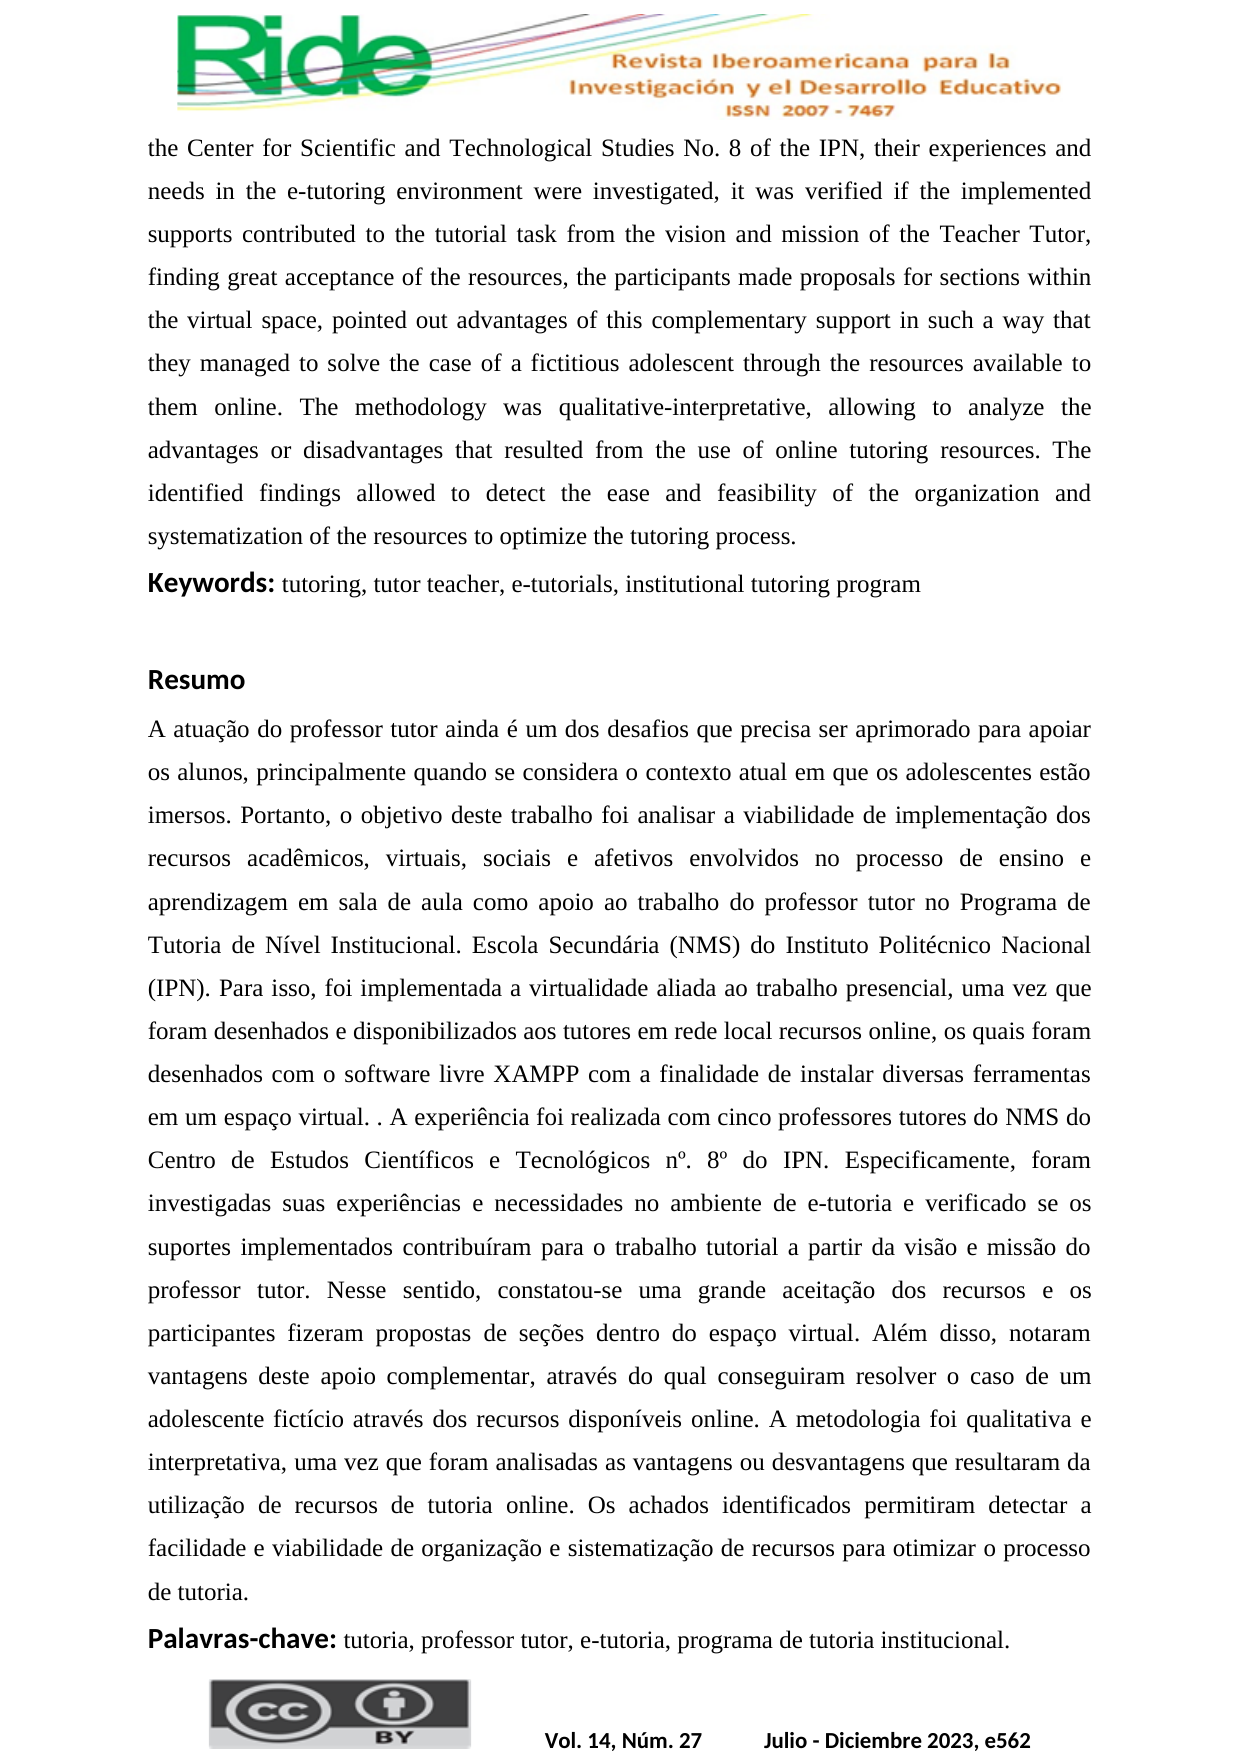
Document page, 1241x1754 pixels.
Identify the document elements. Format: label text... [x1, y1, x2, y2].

text A atuação do professor tutor ainda é um dos desafios que precisa ser aprimorado para apoiar os alunos, principalmente quando se considera o contexto atual em que os adolescentes estão imersos. Portanto, o objetivo deste trabalho foi analisar a viabilidade de implementação dos recursos acadêmicos, virtuais, sociais e afetivos envolvidos no processo de ensino e aprendizagem em sala de aula como apoio ao trabalho do professor tutor no Programa de Tutoria de Nível Institucional. Escola Secundária (NMS) do Instituto Politécnico Nacional (IPN). Para isso, foi implementada a virtualidade aliada ao trabalho presencial, uma vez que foram desenhados e disponibilizados aos tutores em rede local recursos online, os quais foram desenhados com o software livre XAMPP com a finalidade de instalar diversas ferramentas em um espaço virtual. . A experiência foi realizada com cinco professores tutores do NMS do Centro de Estudos Científicos e Tecnológicos nº. 8º do IPN. Especificamente, foram investigadas suas experiências e necessidades no ambiente de e-tutoria e verificado se os suportes implementados contribuíram para o trabalho tutorial a partir da visão e missão do professor tutor. Nesse sentido, constatou-se uma grande aceitação dos recursos e os participantes fizeram propostas de seções dentro do espaço virtual. Além disso, notaram vantagens deste apoio complementar, através do qual conseguiram resolver o caso de um adolescente fictício através dos recursos disponíveis online. A metodologia foi qualitativa e interpretativa, uma vez que foram analisadas as vantagens ou desvantagens que resultaram da utilização de recursos de tutoria online. Os achados identificados permitiram detectar a facilidade e viabilidade de organização e sistematização de recursos para otimizar o processo de tutoria. [148, 714, 1092, 1605]
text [148, 133, 1092, 550]
picture [177, 14, 1063, 120]
text Keywords: tutoring, tutor teacher, e-tutorials, institutional tutoring program [148, 564, 1092, 600]
text Resumo [148, 661, 1092, 696]
text Palavras-chave: tutoria, professor tutor, e-tutoria, programa de tutoria institucional. [148, 1620, 1092, 1655]
picture [208, 1679, 472, 1749]
